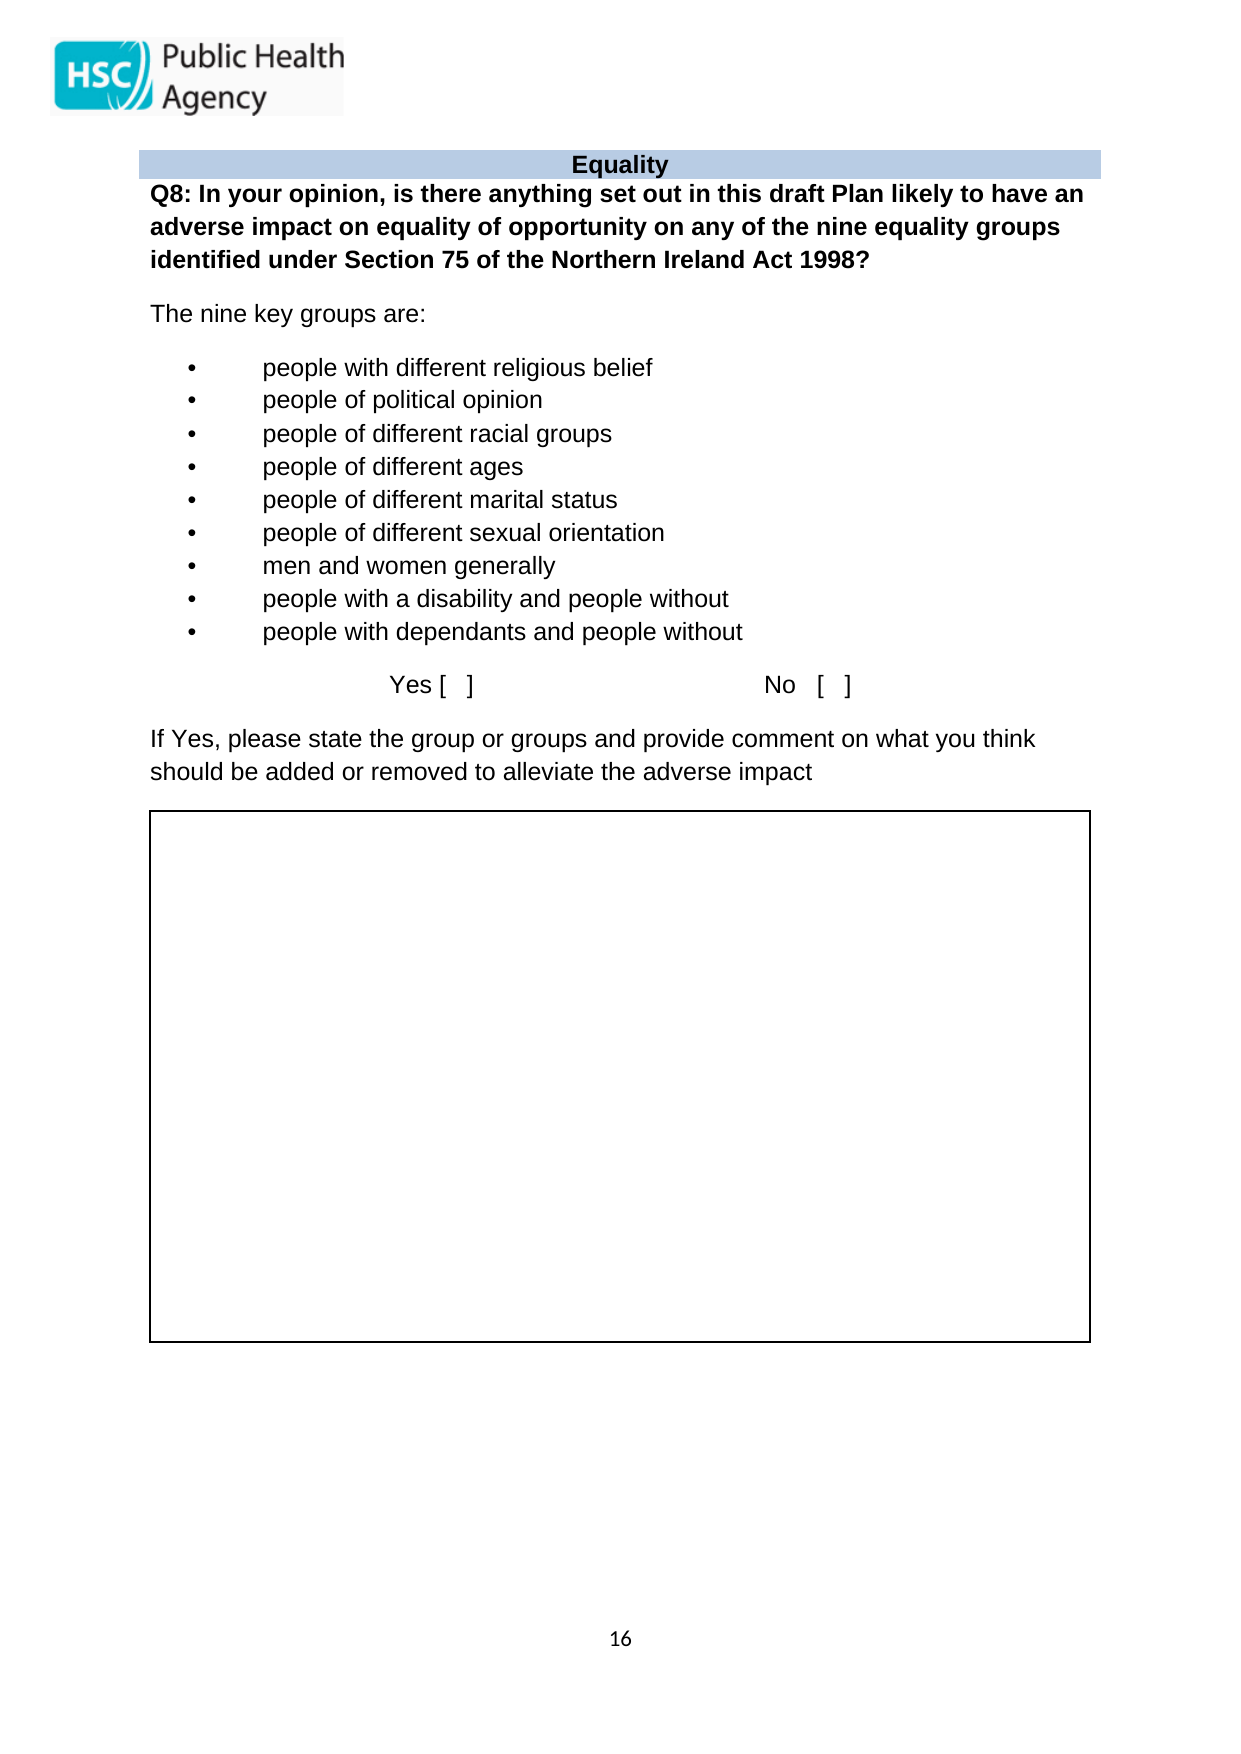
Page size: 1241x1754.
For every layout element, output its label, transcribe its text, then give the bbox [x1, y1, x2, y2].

list people of different ages [187, 452, 1090, 480]
list people of different sexual orientation [187, 518, 1090, 546]
list people of political opinion [187, 386, 1090, 414]
text Q8: In your opinion, is there anything set out in this draft Plan likely to have an adverse impact on equality of opportunity on any of the nine equality groups identified under Section 75 of the Northern Ireland Act 1998? [150, 179, 1090, 273]
list people with dependants and people without [187, 617, 1090, 645]
list people with different religious belief [187, 352, 1090, 381]
picture [50, 37, 344, 116]
list people of different racial groups [187, 418, 1090, 447]
text The nine key groups are: [150, 299, 1090, 327]
list people of different marital status [187, 484, 1090, 513]
text Yes [ ] No [ ] [150, 671, 1090, 699]
text If Yes, please state the group or groups and provide comment on what you think should be added or removed to alleviate the adverse impact [150, 724, 1090, 786]
table_header Equality [139, 150, 1101, 179]
list people with a disability and people without [187, 584, 1090, 612]
list men and women generally [187, 551, 1090, 579]
